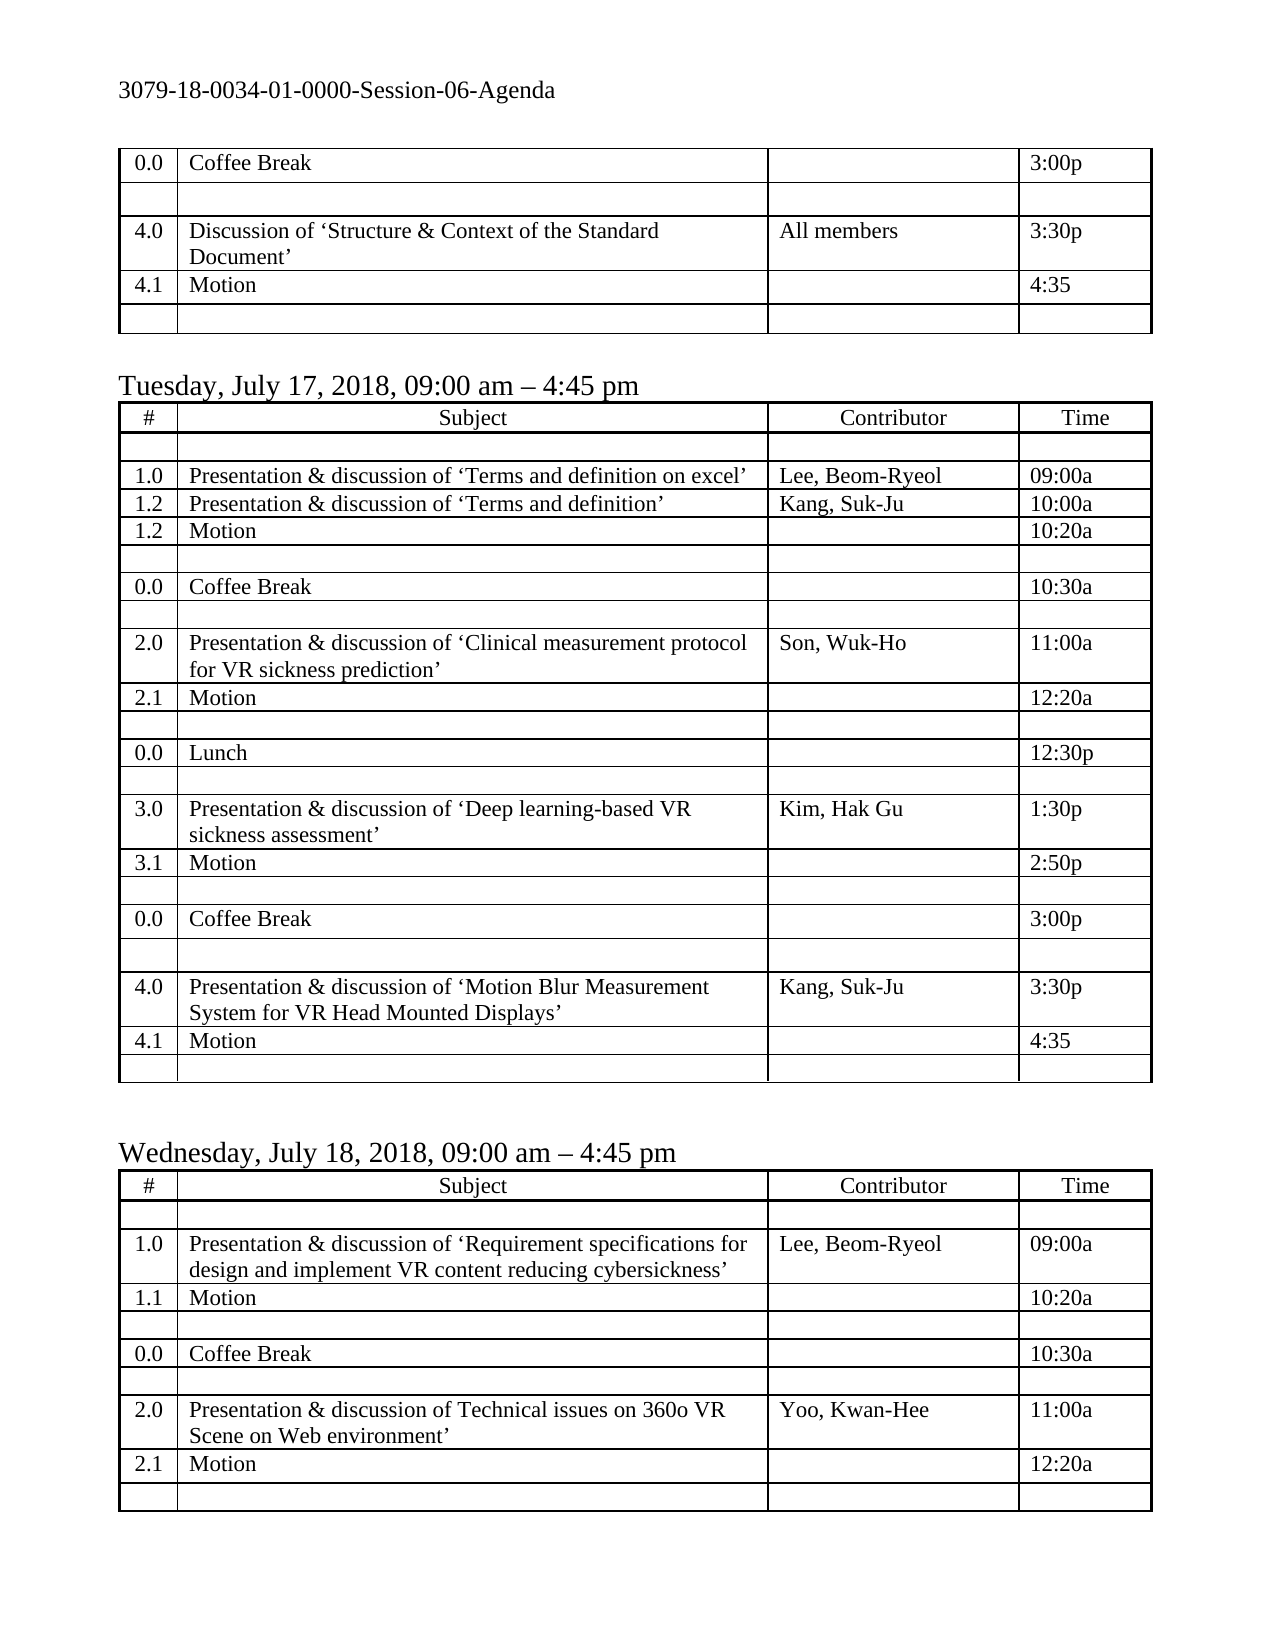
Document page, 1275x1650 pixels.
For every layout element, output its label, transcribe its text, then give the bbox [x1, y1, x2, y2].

table_cell [769, 1284, 1018, 1310]
table_cell 4:35 [1020, 1027, 1150, 1053]
table_cell [178, 877, 767, 904]
table_cell Motion [178, 1284, 767, 1310]
table_cell 12:30p [1020, 740, 1150, 766]
table_cell 10:00a [1020, 490, 1150, 516]
table_cell [769, 767, 1018, 794]
table_cell 0.0 [121, 905, 177, 937]
table_cell 12:20a [1020, 684, 1150, 710]
table_cell [178, 305, 767, 333]
table_cell [178, 1312, 767, 1338]
table_cell [178, 939, 767, 971]
table_header Subject [178, 1172, 767, 1199]
table_cell [1020, 601, 1150, 628]
table_cell [769, 573, 1018, 600]
table_cell [769, 183, 1018, 215]
table_cell [769, 434, 1018, 460]
table_cell 3.1 [121, 850, 177, 876]
table_cell [121, 767, 177, 794]
table_header Contributor [769, 404, 1018, 431]
table_cell [1020, 546, 1150, 572]
table_cell [769, 850, 1018, 876]
table_cell 1.2 [121, 490, 177, 516]
table_header Time [1020, 404, 1150, 431]
table_cell Kang, Suk-Ju [769, 973, 1018, 1026]
table_cell [769, 712, 1018, 738]
table_cell Coffee Break [178, 905, 767, 937]
table_cell [1020, 1484, 1150, 1510]
table_cell 3:30p [1020, 217, 1150, 269]
table_cell [1020, 434, 1150, 460]
table_cell [178, 1055, 767, 1081]
table_cell 4.1 [121, 1027, 177, 1053]
table_cell [769, 1055, 1018, 1081]
table_cell Kang, Suk-Ju [769, 490, 1018, 516]
table_cell 2.0 [121, 629, 177, 682]
table_cell Yoo, Kwan-Hee [769, 1396, 1018, 1448]
table_cell [769, 877, 1018, 904]
table_cell [178, 1202, 767, 1228]
table_cell [178, 183, 767, 215]
table_cell Motion [178, 850, 767, 876]
table_cell 2.1 [121, 1450, 177, 1482]
table_cell Lee, Beom-Ryeol [769, 462, 1018, 488]
table_cell [769, 271, 1018, 303]
table_cell 11:00a [1020, 629, 1150, 682]
table_cell [178, 1368, 767, 1394]
table_cell [769, 1027, 1018, 1053]
table_cell Lunch [178, 740, 767, 766]
table_cell Presentation & discussion of ‘Clinical measurement protocol for VR sickness prediction’ [178, 629, 767, 682]
table_cell [769, 546, 1018, 572]
table_cell [1020, 712, 1150, 738]
table_header # [121, 404, 177, 431]
table_header Contributor [769, 1172, 1018, 1199]
table_cell [121, 305, 177, 333]
table_cell [769, 601, 1018, 628]
table_cell Son, Wuk-Ho [769, 629, 1018, 682]
table_cell Lee, Beom-Ryeol [769, 1230, 1018, 1282]
table_cell 4.1 [121, 271, 177, 303]
table_cell 10:20a [1020, 518, 1150, 544]
table_cell Discussion of ‘Structure & Context of the Standard Document’ [178, 217, 767, 269]
table_cell [1020, 1202, 1150, 1228]
table_cell 09:00a [1020, 462, 1150, 488]
table_cell 4:35 [1020, 271, 1150, 303]
table_cell 4.0 [121, 217, 177, 269]
table_cell 2.0 [121, 1396, 177, 1448]
table_cell [121, 939, 177, 971]
table_header Time [1020, 1172, 1150, 1199]
table_cell [121, 1312, 177, 1338]
table_cell 10:30a [1020, 573, 1150, 600]
table_cell [178, 1484, 767, 1510]
table_cell 10:30a [1020, 1340, 1150, 1366]
table_cell 3.0 [121, 795, 177, 848]
table_cell [121, 877, 177, 904]
table_cell 12:20a [1020, 1450, 1150, 1482]
table_cell 0.0 [121, 1340, 177, 1366]
table_cell Coffee Break [178, 149, 767, 181]
table_cell [121, 1368, 177, 1394]
table_cell [178, 767, 767, 794]
table_cell [1020, 1055, 1150, 1081]
table_cell 1.0 [121, 462, 177, 488]
table_cell [1020, 877, 1150, 904]
table_cell 09:00a [1020, 1230, 1150, 1282]
table_cell Presentation & discussion of Technical issues on 360o VR Scene on Web environment’ [178, 1396, 767, 1448]
table_cell [1020, 939, 1150, 971]
table_cell [121, 1484, 177, 1510]
table_cell Presentation & discussion of ‘Terms and definition on excel’ [178, 462, 767, 488]
table_cell [769, 740, 1018, 766]
table_cell [769, 1368, 1018, 1394]
table_cell Motion [178, 684, 767, 710]
table_cell [769, 1450, 1018, 1482]
table_cell 3:00p [1020, 905, 1150, 937]
table_cell [1020, 1368, 1150, 1394]
table_cell [769, 684, 1018, 710]
table_cell [121, 1202, 177, 1228]
table_cell Motion [178, 1027, 767, 1053]
table_cell Motion [178, 518, 767, 544]
table_cell 1.2 [121, 518, 177, 544]
table_cell [178, 434, 767, 460]
table_cell Presentation & discussion of ‘Terms and definition’ [178, 490, 767, 516]
table_cell Presentation & discussion of ‘Requirement specifications for design and implement VR content reducing cybersickness’ [178, 1230, 767, 1282]
table_cell [121, 1055, 177, 1081]
table_cell 1.0 [121, 1230, 177, 1282]
table_cell 1:30p [1020, 795, 1150, 848]
text Tuesday, July 17, 2018, 09:00 am – 4:45 pm [118, 368, 1157, 401]
table_cell [1020, 183, 1150, 215]
table_cell [121, 712, 177, 738]
table_cell 0.0 [121, 740, 177, 766]
table_cell [121, 601, 177, 628]
table_cell 0.0 [121, 149, 177, 181]
table_header Subject [178, 404, 767, 431]
table_cell 0.0 [121, 573, 177, 600]
table_cell [1020, 305, 1150, 333]
table_cell 10:20a [1020, 1284, 1150, 1310]
table_cell [769, 1484, 1018, 1510]
table_cell [178, 601, 767, 628]
table_cell Kim, Hak Gu [769, 795, 1018, 848]
table_cell [121, 183, 177, 215]
table_cell [769, 905, 1018, 937]
table_cell [769, 1202, 1018, 1228]
table_cell Coffee Break [178, 573, 767, 600]
table_cell 3:30p [1020, 973, 1150, 1026]
table_cell [769, 939, 1018, 971]
text Wednesday, July 18, 2018, 09:00 am – 4:45 pm [118, 1136, 1157, 1169]
table_cell All members [769, 217, 1018, 269]
table_header # [121, 1172, 177, 1199]
table_cell [769, 305, 1018, 333]
table_cell [769, 518, 1018, 544]
table_cell [121, 546, 177, 572]
table_cell 1.1 [121, 1284, 177, 1310]
table_cell 2.1 [121, 684, 177, 710]
table_cell Presentation & discussion of ‘Deep learning-based VR sickness assessment’ [178, 795, 767, 848]
table_cell [769, 149, 1018, 181]
table_cell [178, 712, 767, 738]
table_cell Motion [178, 271, 767, 303]
table_cell [769, 1340, 1018, 1366]
table_cell Motion [178, 1450, 767, 1482]
table_cell [1020, 1312, 1150, 1338]
table_cell Presentation & discussion of ‘Motion Blur Measurement System for VR Head Mounted Displays’ [178, 973, 767, 1026]
table_cell 4.0 [121, 973, 177, 1026]
table_cell 11:00a [1020, 1396, 1150, 1448]
table_cell 3:00p [1020, 149, 1150, 181]
table_cell [121, 434, 177, 460]
table_cell [178, 546, 767, 572]
table_cell Coffee Break [178, 1340, 767, 1366]
table_cell 2:50p [1020, 850, 1150, 876]
table_cell [769, 1312, 1018, 1338]
table_cell [1020, 767, 1150, 794]
